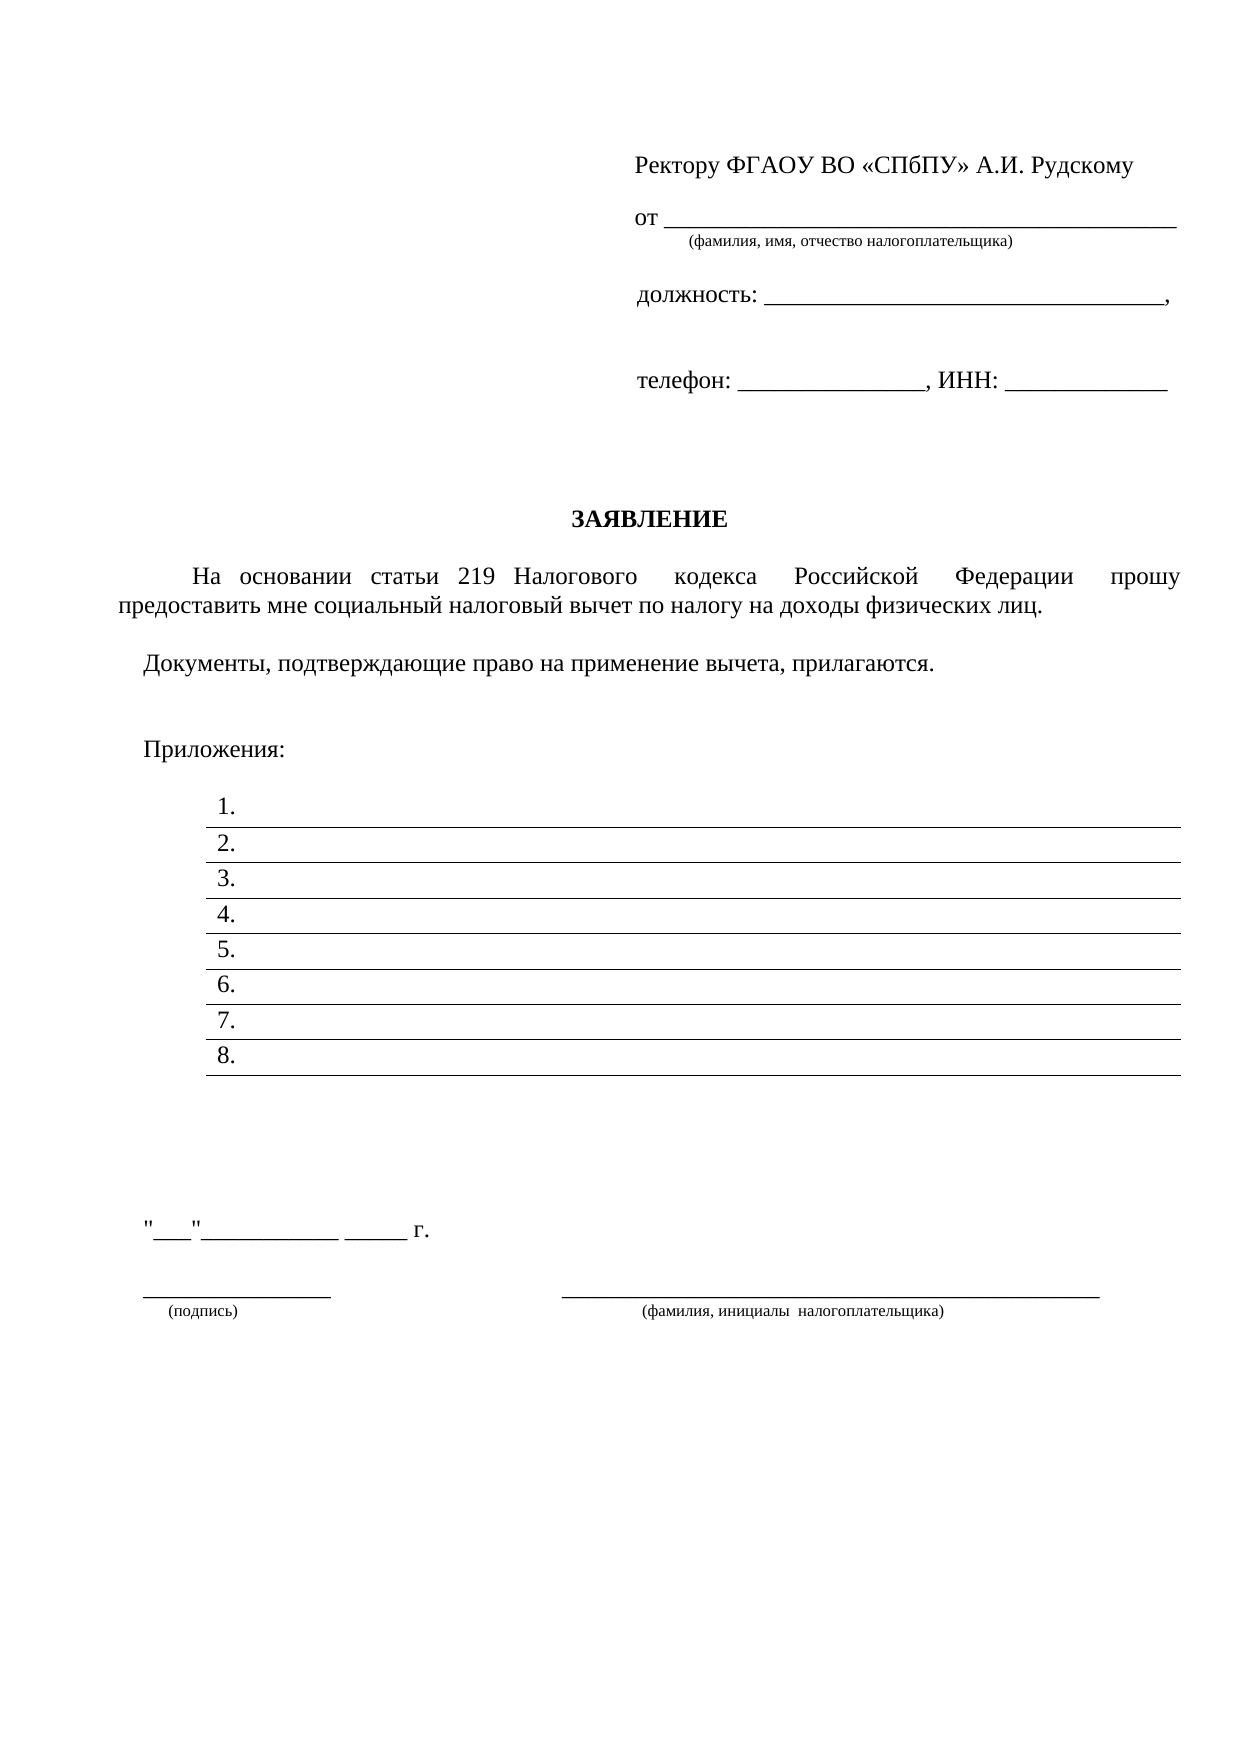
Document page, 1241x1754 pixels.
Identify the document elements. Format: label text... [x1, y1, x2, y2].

table_header [206, 791, 1181, 827]
text Ректору ФГАОУ ВО «СПбПУ» А.И. Рудскому [118, 150, 1181, 179]
text (фамилия, имя, отчество налогоплательщика) [118, 231, 1181, 250]
text "___"___________ _____ г. [118, 1214, 1181, 1243]
text от _________________________________________ [118, 202, 1181, 231]
table_cell [206, 863, 1181, 898]
table_cell [206, 899, 1181, 933]
text На основании статьи 219 Налогового кодекса Российской Федерации прошу предоставить мне социальный налоговый вычет по налогу на доходы физических лиц. [118, 561, 1181, 619]
text Приложения: [118, 734, 1181, 763]
text _______________ ___________________________________________ [118, 1272, 1181, 1301]
table_cell [206, 1040, 1181, 1075]
table_cell [206, 934, 1181, 968]
text ЗАЯВЛЕНИЕ [118, 504, 1181, 533]
text телефон: _______________, ИНН: _____________ [487, 365, 1181, 394]
text должность: ________________________________, [487, 279, 1181, 308]
text Документы, подтверждающие право на применение вычета, прилагаются. [118, 648, 1181, 676]
table_cell [206, 970, 1181, 1004]
table_cell [206, 828, 1181, 862]
text (подпись) (фамилия, инициалы налогоплательщика) [118, 1301, 1181, 1320]
table_cell [206, 1005, 1181, 1039]
